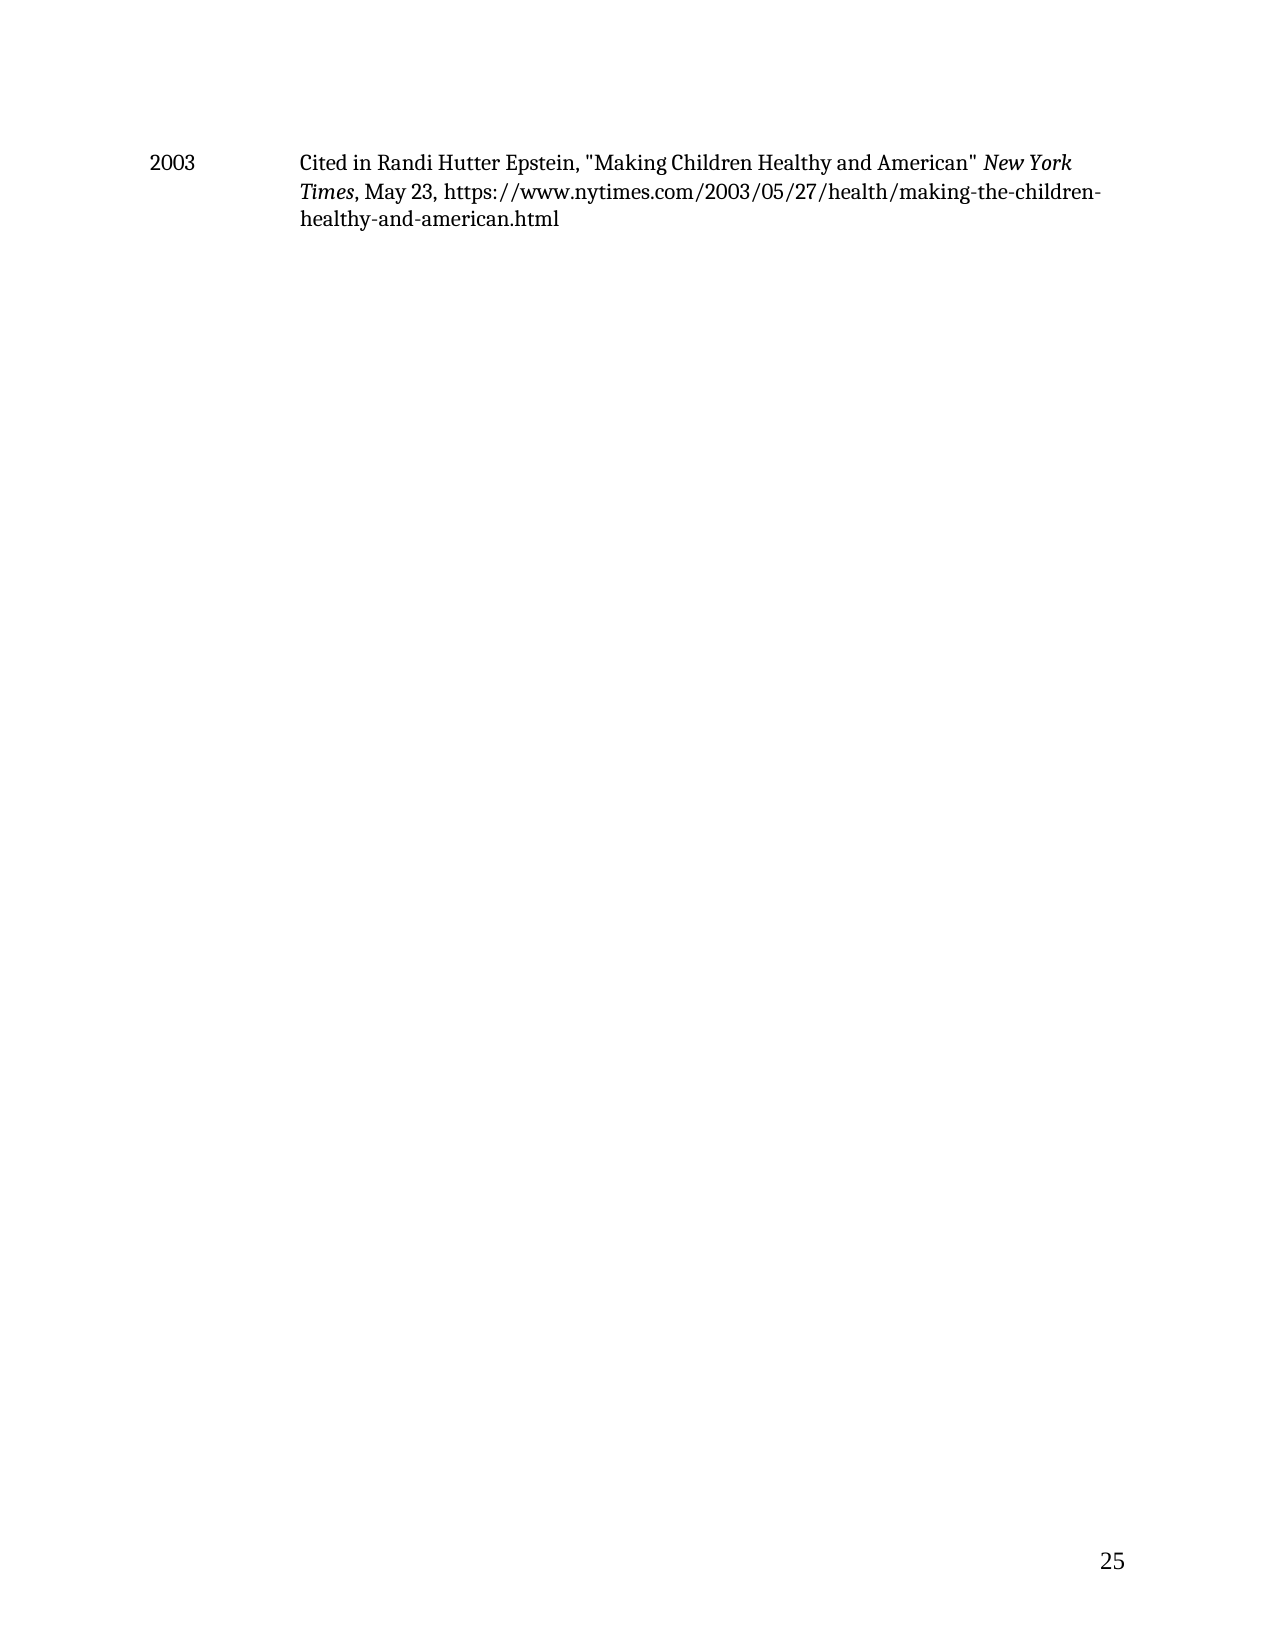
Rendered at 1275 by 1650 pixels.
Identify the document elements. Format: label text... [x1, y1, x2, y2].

text 2003 Cited in Randi Hutter Epstein, "Making Children Healthy and American" New York Times, May 23, https://www.nytimes.com/2003/05/27/health/making-the-children-healthy-and-american.html [150, 150, 1125, 232]
